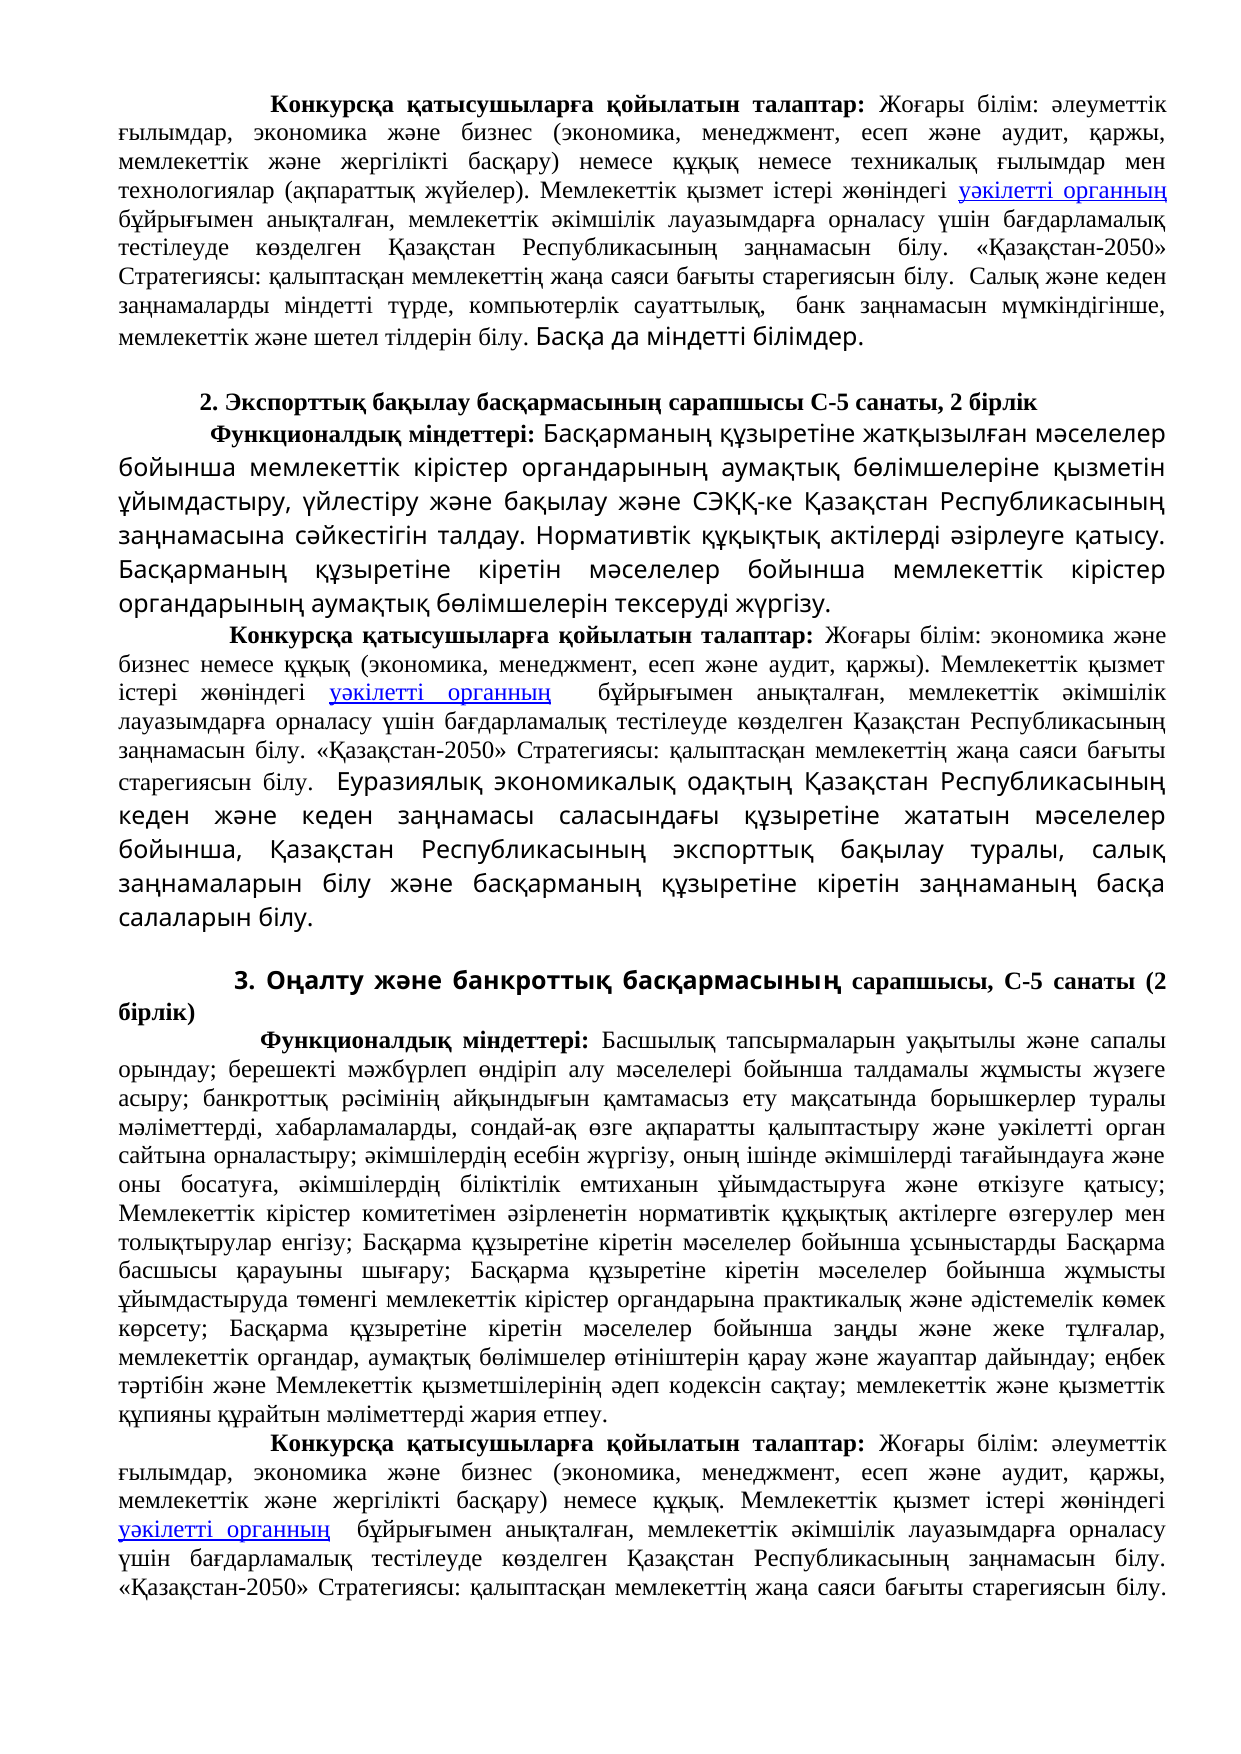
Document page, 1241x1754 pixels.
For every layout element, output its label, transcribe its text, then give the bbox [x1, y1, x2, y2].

text 3. Оңалту және банкроттық басқармасының сарапшысы, С-5 санаты (2 бірлік) [118, 963, 1167, 1026]
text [118, 1428, 1167, 1601]
text Функционалдық міндеттері: Басшылық тапсырмаларын уақытылы және сапалы орындау; берешекті мәжбүрлеп өндіріп алу мәселелері бойынша талдамалы жұмысты жүзеге асыру; банкроттық рәсімінің айқындығын қамтамасыз ету мақсатында борышкерлер туралы мәліметтерді, хабарламаларды, сондай-ақ өзге ақпаратты қалыптастыру және уәкілетті орган сайтына орналастыру; әкімшілердің есебін жүргізу, оның ішінде әкімшілерді тағайындауға және оны босатуға, әкімшілердің біліктілік емтиханын ұйымдастыруға және өткізуге қатысу; Мемлекеттік кірістер комитетімен әзірленетін нормативтік құқықтық актілерге өзгерулер мен толықтырулар енгізу; Басқарма құзыретіне кіретін мәселелер бойынша ұсыныстарды Басқарма басшысы қарауыны шығару; Басқарма құзыретіне кіретін мәселелер бойынша жұмысты ұйымдастыруда төменгі мемлекеттік кірістер органдарына практикалық және әдістемелік көмек көрсету; Басқарма құзыретіне кіретін мәселелер бойынша заңды және жеке тұлғалар, мемлекеттік органдар, аумақтық бөлімшелер өтініштерін қарау және жауаптар дайындау; еңбек тәртібін және Мемлекеттік қызметшілерінің әдеп кодексін сақтау; мемлекеттік және қызметтік құпияны құрайтын мәліметтерді жария етпеу. [118, 1026, 1167, 1428]
text Конкурсқа қатысушыларға қойылатын талаптар: Жоғары білім: әлеуметтік ғылымдар, экономика және бизнес (экономика, менеджмент, есеп және аудит, қаржы, мемлекеттік және жергілікті басқару) немесе құқық немесе техникалық ғылымдар мен технологиялар (ақпараттық жүйелер). Мемлекеттік қызмет істері жөніндегі уәкілетті органның бұйрығымен анықталған, мемлекеттік әкімшілік лауазымдарға орналасу үшін бағдарламалық тестілеуде көзделген Қазақстан Республикасының заңнамасын білу. «Қазақстан-2050» Стратегиясы: қалыптасқан мемлекеттің жаңа саяси бағыты старегиясын білу. Салық және кеден заңнамаларды міндетті түрде, компьютерлік сауаттылық, банк заңнамасын мүмкіндігінше, мемлекеттік және шетел тілдерін білу. Басқа да міндетті білімдер. [118, 89, 1167, 353]
text Функционалдық міндеттері: Басқарманың құзыретіне жатқызылған мәселелер бойынша мемлекеттік кірістер органдарының аумақтық бөлімшелеріне қызметін ұйымдастыру, үйлестіру және бақылау және СЭҚҚ-ке Қазақстан Республикасының заңнамасына сәйкестігін талдау. Нормативтік құқықтық актілерді әзірлеуге қатысу. Басқарманың құзыретіне кіретін мәселелер бойынша мемлекеттік кірістер органдарының аумақтық бөлімшелерін тексеруді жүргізу. [118, 416, 1167, 620]
text Конкурсқа қатысушыларға қойылатын талаптар: Жоғары білім: экономика және бизнес немесе құқық (экономика, менеджмент, есеп және аудит, қаржы). Мемлекеттік қызмет істері жөніндегі уәкілетті органның бұйрығымен анықталған, мемлекеттік әкімшілік лауазымдарға орналасу үшін бағдарламалық тестілеуде көзделген Қазақстан Республикасының заңнамасын білу. «Қазақстан-2050» Стратегиясы: қалыптасқан мемлекеттің жаңа саяси бағыты старегиясын білу. Еуразиялық экономикалық одақтың Қазақстан Республикасының кеден және кеден заңнамасы саласындағы құзыретіне жататын мәселелер бойынша, Қазақстан Республикасының экспорттық бақылау туралы, салық заңнамаларын білу және басқарманың құзыретіне кіретін заңнаманың басқа салаларын білу. [118, 620, 1167, 934]
text 2. Экспорттық бақылау басқармасының сарапшысы С-5 санаты, 2 бірлік [118, 387, 1167, 416]
